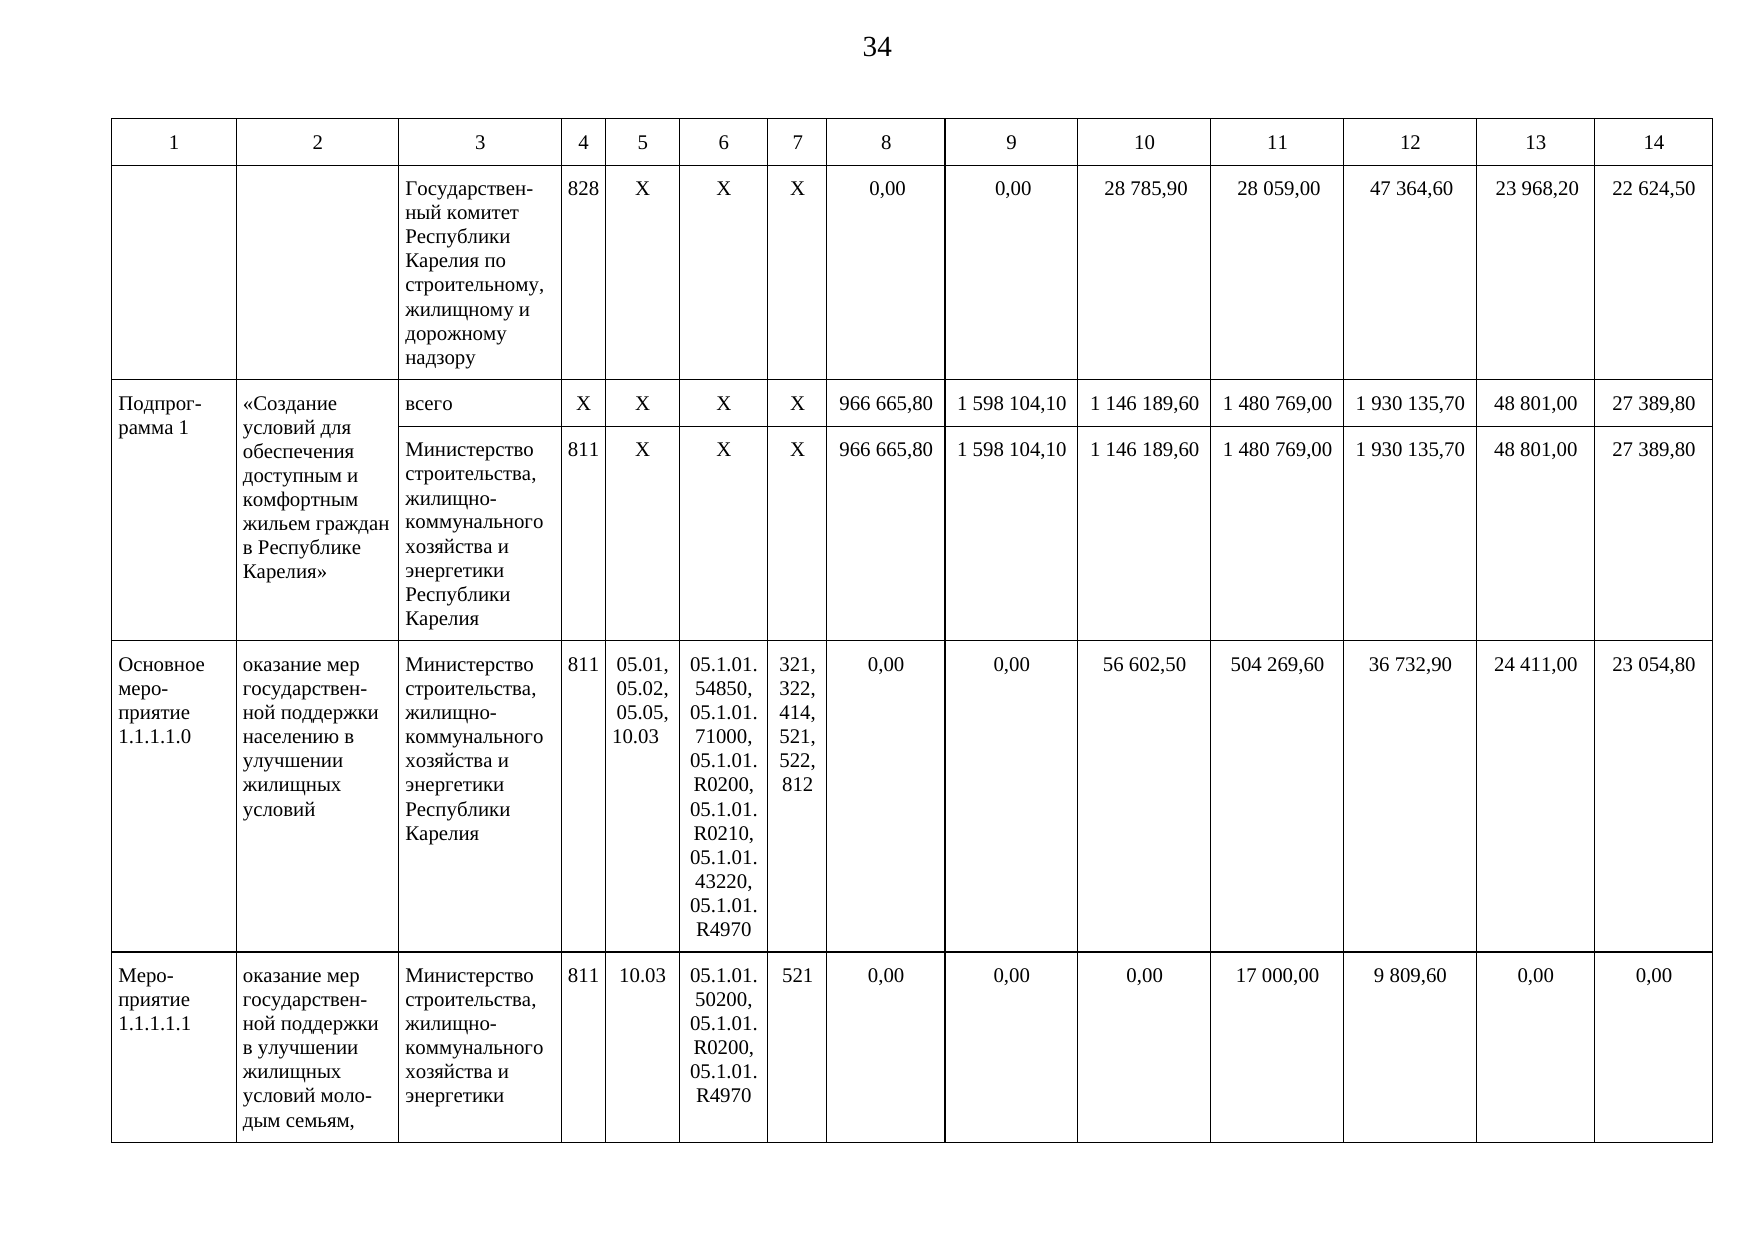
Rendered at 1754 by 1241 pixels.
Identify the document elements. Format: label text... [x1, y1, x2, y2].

table_cell 1 480 769,00 [1211, 380, 1343, 426]
table_cell Министерство строительства, жилищно-коммунального хозяйства и энергетики Республики Карелия [399, 641, 561, 951]
table_cell 05.01, 05.02, 05.05, 10.03 [606, 641, 679, 951]
table_cell 9 809,60 [1344, 953, 1476, 1142]
table_header 11 [1211, 119, 1343, 164]
table_cell [237, 166, 398, 379]
table_cell 1 598 104,10 [946, 380, 1077, 426]
table_cell Основное меро-приятие 1.1.1.1.0 [112, 641, 236, 951]
table_cell всего [399, 380, 561, 426]
table_cell 966 665,80 [827, 380, 944, 426]
table_cell «Создание условий для обеспечения доступным и комфортным жильем граждан в Республике Карелия» [237, 380, 398, 640]
table_cell 24 411,00 [1477, 641, 1594, 951]
table_cell 47 364,60 [1344, 166, 1476, 379]
table_cell 0,00 [946, 953, 1077, 1142]
table_cell 1 930 135,70 [1344, 427, 1476, 640]
table_cell оказание мер государствен-ной поддержки населению в улучшении жилищных условий [237, 641, 398, 951]
table_cell X [680, 166, 767, 379]
table_cell X [562, 380, 605, 426]
table_cell 521 [768, 953, 826, 1142]
table_header 6 [680, 119, 767, 164]
table_cell 504 269,60 [1211, 641, 1343, 951]
table_cell X [606, 166, 679, 379]
table_header 5 [606, 119, 679, 164]
table_cell 1 930 135,70 [1344, 380, 1476, 426]
table_cell 05.1.01.54850, 05.1.01.71000, 05.1.01.R0200, 05.1.01.R0210, 05.1.01.43220, 05.1.01.R4970 [680, 641, 767, 951]
table_cell 36 732,90 [1344, 641, 1476, 951]
table_cell Министерство строительства, жилищно-коммунального хозяйства и энергетики [399, 953, 561, 1142]
table_cell Подпрог-рамма 1 [112, 380, 236, 640]
table_cell 27 389,80 [1595, 427, 1712, 640]
table_header 1 [112, 119, 236, 164]
table_cell 0,00 [946, 641, 1077, 951]
table_header 9 [946, 119, 1077, 164]
table_cell 48 801,00 [1477, 427, 1594, 640]
table_cell 1 480 769,00 [1211, 427, 1343, 640]
table_cell 811 [562, 427, 605, 640]
table_cell 966 665,80 [827, 427, 944, 640]
table_cell Министерство строительства, жилищно-коммунального хозяйства и энергетики Республики Карелия [399, 427, 561, 640]
table_header 2 [237, 119, 398, 164]
table_cell 1 146 189,60 [1078, 427, 1210, 640]
table_header 12 [1344, 119, 1476, 164]
table_cell X [606, 427, 679, 640]
table_header 4 [562, 119, 605, 164]
table_cell 05.1.01.50200, 05.1.01.R0200, 05.1.01.R4970 [680, 953, 767, 1142]
table_cell X [768, 166, 826, 379]
table_cell 27 389,80 [1595, 380, 1712, 426]
table_cell 0,00 [1595, 953, 1712, 1142]
table_cell X [768, 380, 826, 426]
table_header 3 [399, 119, 561, 164]
table_cell 0,00 [827, 166, 944, 379]
table_cell 0,00 [827, 953, 944, 1142]
table_cell X [680, 427, 767, 640]
table_cell 321, 322, 414, 521, 522, 812 [768, 641, 826, 951]
table_cell 1 146 189,60 [1078, 380, 1210, 426]
table_cell 48 801,00 [1477, 380, 1594, 426]
table_cell X [768, 427, 826, 640]
table_cell 811 [562, 641, 605, 951]
table_cell 828 [562, 166, 605, 379]
table_cell 22 624,50 [1595, 166, 1712, 379]
table_cell 56 602,50 [1078, 641, 1210, 951]
table_cell 0,00 [827, 641, 944, 951]
table_header 10 [1078, 119, 1210, 164]
table_cell Государствен-ный комитет Республики Карелия по строительному, жилищному и дорожному надзору [399, 166, 561, 379]
table_header 13 [1477, 119, 1594, 164]
table_cell X [606, 380, 679, 426]
table_cell Меро-приятие 1.1.1.1.1 [112, 953, 236, 1142]
table_cell 28 785,90 [1078, 166, 1210, 379]
table_cell оказание мер государствен-ной поддержки в улучшении жилищных условий моло-дым семьям, [237, 953, 398, 1142]
table_cell 0,00 [1078, 953, 1210, 1142]
table_cell 1 598 104,10 [946, 427, 1077, 640]
table_header 8 [827, 119, 944, 164]
table_cell 23 054,80 [1595, 641, 1712, 951]
table_cell 0,00 [946, 166, 1077, 379]
table_cell 23 968,20 [1477, 166, 1594, 379]
table_cell X [680, 380, 767, 426]
table_cell 10.03 [606, 953, 679, 1142]
table_header 7 [768, 119, 826, 164]
table_cell [112, 166, 236, 379]
table_cell 28 059,00 [1211, 166, 1343, 379]
table_header 14 [1595, 119, 1712, 164]
table_cell 0,00 [1477, 953, 1594, 1142]
table_cell 811 [562, 953, 605, 1142]
table_cell 17 000,00 [1211, 953, 1343, 1142]
